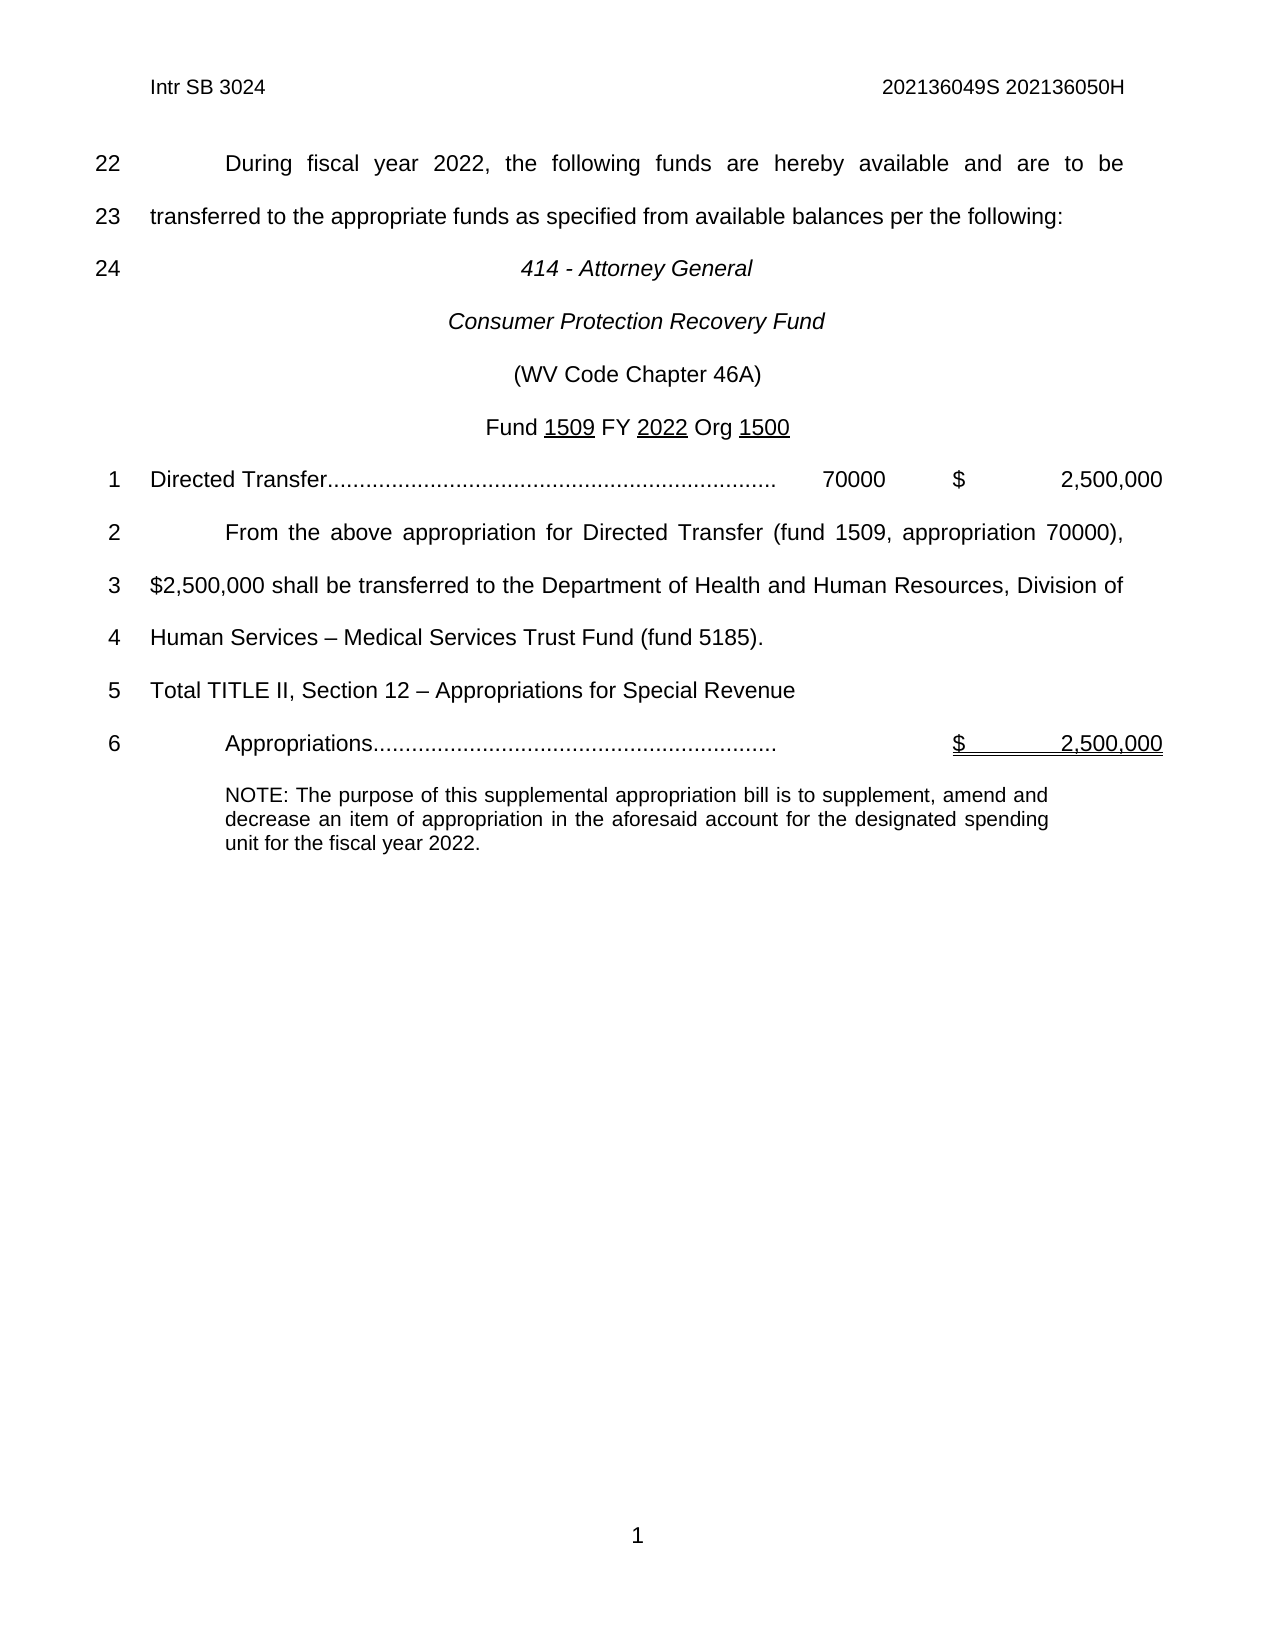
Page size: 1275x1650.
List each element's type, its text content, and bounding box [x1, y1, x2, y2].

text NOTE: The purpose of this supplemental appropriation bill is to supplement, amend and decrease an item of appropriation in the aforesaid account for the designated spending unit for the fiscal year 2022. [225, 782, 1050, 854]
text 414 - Attorney General [150, 255, 1125, 282]
text Consumer Protection Recovery Fund [150, 308, 1125, 334]
text Appropriations $ 2,500,000 [150, 730, 1125, 756]
text Directed Transfer 70000 $ 2,500,000 [150, 466, 1125, 493]
text (WV Code Chapter 46A) [150, 361, 1125, 387]
text Total TITLE II, Section 12 – Appropriations for Special Revenue [150, 677, 1125, 703]
text Fund 1509 FY 2022 Org 1500 [150, 413, 1125, 440]
text From the above appropriation for Directed Transfer (fund 1509, appropriation 70000), $2,500,000 shall be transferred to the Department of Health and Human Resources, Division of Human Services – Medical Services Trust Fund (fund 5185). [150, 519, 1125, 651]
text During fiscal year 2022, the following funds are hereby available and are to be transferred to the appropriate funds as specified from available balances per the following: [150, 150, 1125, 229]
